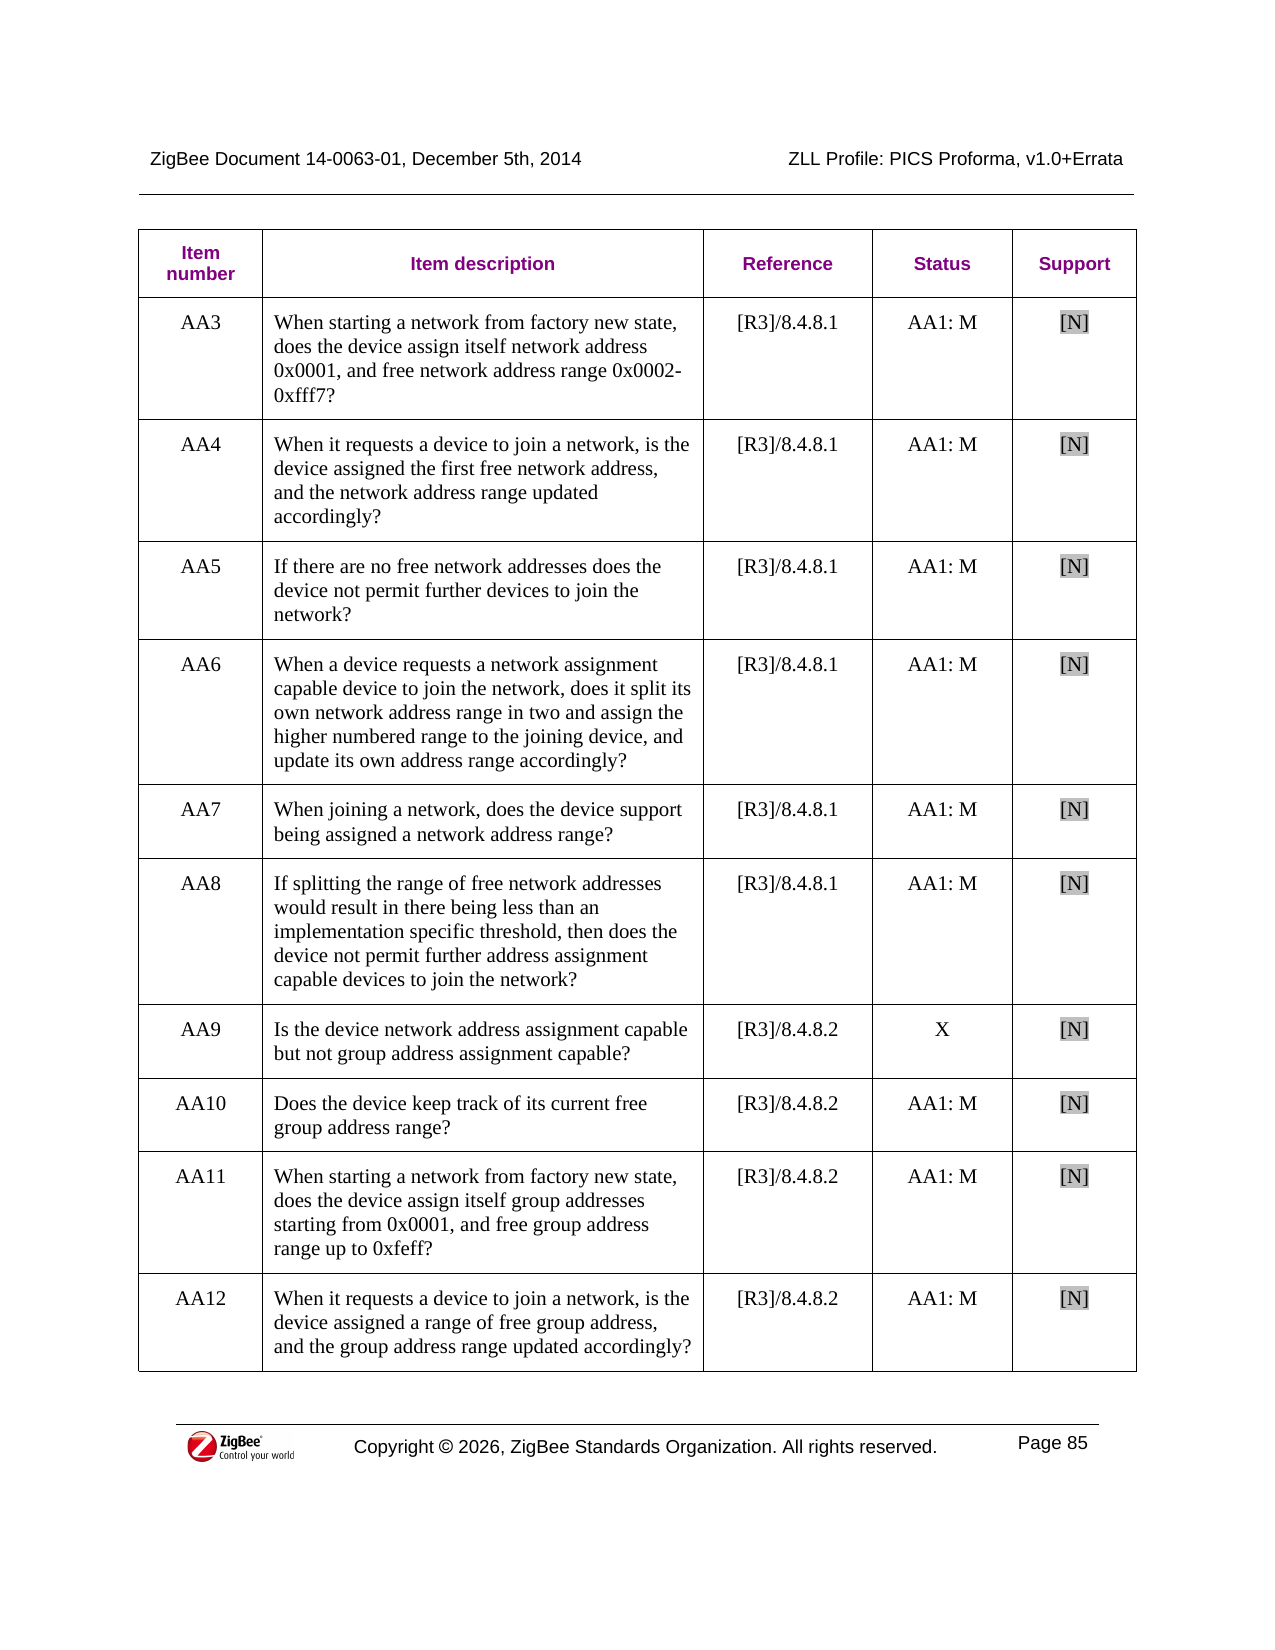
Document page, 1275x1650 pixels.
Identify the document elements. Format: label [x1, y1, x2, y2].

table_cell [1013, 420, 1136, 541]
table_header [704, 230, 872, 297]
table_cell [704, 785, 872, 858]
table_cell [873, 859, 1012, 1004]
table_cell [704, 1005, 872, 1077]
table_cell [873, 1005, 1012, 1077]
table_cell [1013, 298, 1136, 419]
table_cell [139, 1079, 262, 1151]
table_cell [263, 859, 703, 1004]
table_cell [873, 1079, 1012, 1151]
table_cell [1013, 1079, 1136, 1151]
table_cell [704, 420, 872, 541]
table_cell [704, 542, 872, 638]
picture [187, 1431, 294, 1462]
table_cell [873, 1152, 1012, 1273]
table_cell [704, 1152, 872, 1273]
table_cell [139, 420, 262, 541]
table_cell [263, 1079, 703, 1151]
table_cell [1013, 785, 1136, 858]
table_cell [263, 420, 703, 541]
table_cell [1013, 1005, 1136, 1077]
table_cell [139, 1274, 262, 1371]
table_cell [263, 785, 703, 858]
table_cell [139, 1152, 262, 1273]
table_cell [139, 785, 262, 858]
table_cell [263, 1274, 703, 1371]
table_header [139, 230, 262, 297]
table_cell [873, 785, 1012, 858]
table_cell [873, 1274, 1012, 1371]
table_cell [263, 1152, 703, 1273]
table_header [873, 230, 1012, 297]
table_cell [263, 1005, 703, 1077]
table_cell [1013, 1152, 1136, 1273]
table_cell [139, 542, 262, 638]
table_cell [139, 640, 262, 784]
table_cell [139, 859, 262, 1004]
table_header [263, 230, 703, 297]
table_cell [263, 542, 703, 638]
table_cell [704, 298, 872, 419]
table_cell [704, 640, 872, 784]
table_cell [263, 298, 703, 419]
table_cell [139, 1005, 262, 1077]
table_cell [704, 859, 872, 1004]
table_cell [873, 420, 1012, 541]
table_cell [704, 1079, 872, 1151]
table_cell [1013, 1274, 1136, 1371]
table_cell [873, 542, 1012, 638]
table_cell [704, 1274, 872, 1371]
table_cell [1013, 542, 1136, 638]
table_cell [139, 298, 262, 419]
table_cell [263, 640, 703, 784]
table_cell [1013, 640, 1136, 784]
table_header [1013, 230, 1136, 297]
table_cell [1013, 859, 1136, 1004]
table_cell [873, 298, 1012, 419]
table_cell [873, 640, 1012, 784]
